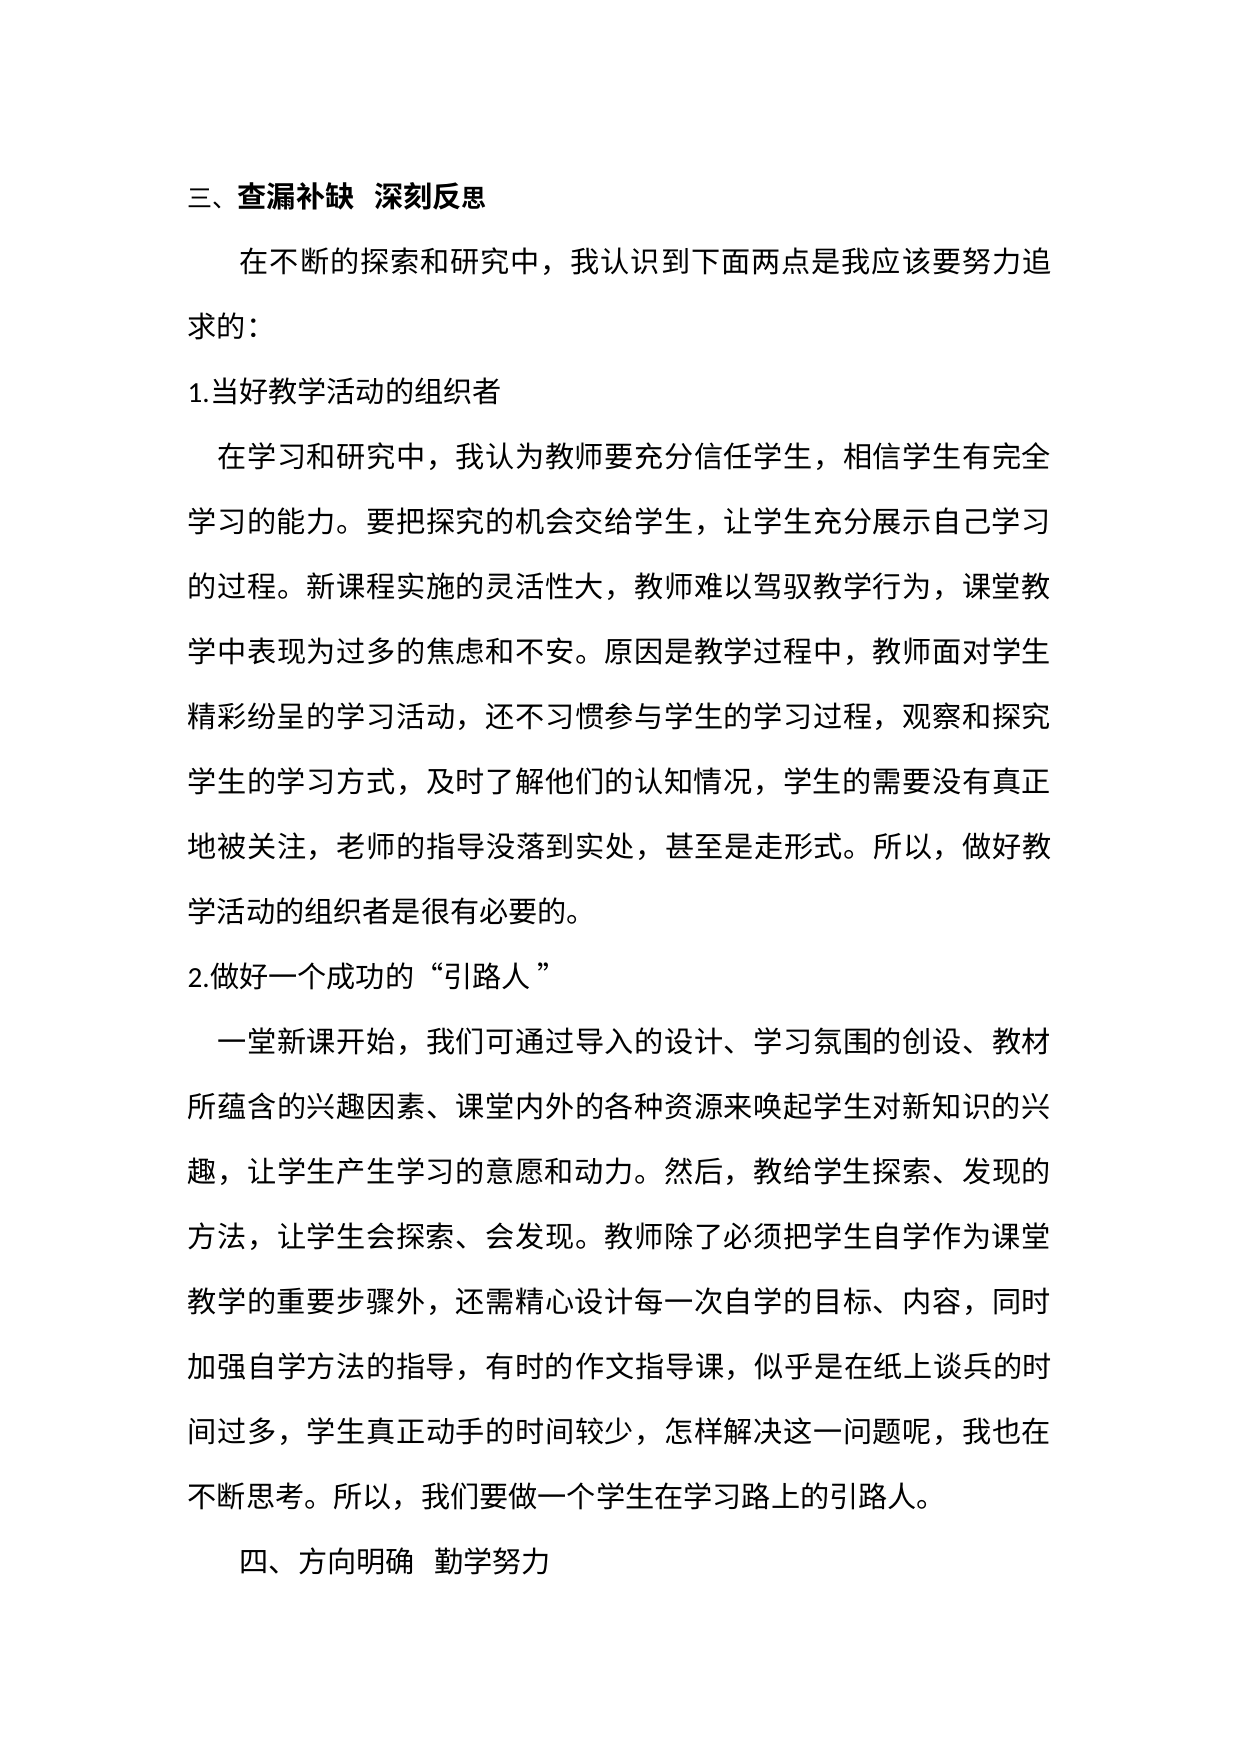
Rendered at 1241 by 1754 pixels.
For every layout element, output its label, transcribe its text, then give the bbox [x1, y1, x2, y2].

list 查漏补缺 深刻反思 [187, 162, 1053, 227]
list 四、方向明确 勤学努力 [187, 1527, 1053, 1592]
list 在不断的探索和研究中，我认识到下面两点是我应该要努力追求的： 1.当好教学活动的组织者 在学习和研究中，我认为教师要充分信任学生，相信学生有完全学习的能力。要把探究的机会交给学生，让学生充分展示自己学习的过程。新课程实施的灵活性大，教师难以驾驭教学行为，课堂教学中表现为过多的焦虑和不安。原因是教学过程中，教师面对学生精彩纷呈的学习活动，还不习惯参与学生的学习过程，观察和探究学生的学习方式，及时了解他们的认知情况，学生的需要没有真正地被关注，老师的指导没落到实处，甚至是走形式。所以，做好教学活动的组织者是很有必要的。 2.做好一个成功的“引路人 ” 一堂新课开始，我们可通过导入的设计、学习氛围的创设、教材所蕴含的兴趣因素、课堂内外的各种资源来唤起学生对新知识的兴趣，让学生产生学习的意愿和动力。然后，教给学生探索、发现的方法，让学生会探索、会发现。教师除了必须把学生自学作为课堂教学的重要步骤外，还需精心设计每一次自学的目标、内容，同时加强自学方法的指导，有时的作文指导课，似乎是在纸上谈兵的时间过多，学生真正动手的时间较少，怎样解决这一问题呢，我也在不断思考。所以，我们要做一个学生在学习路上的引路人。 [187, 227, 1053, 1527]
